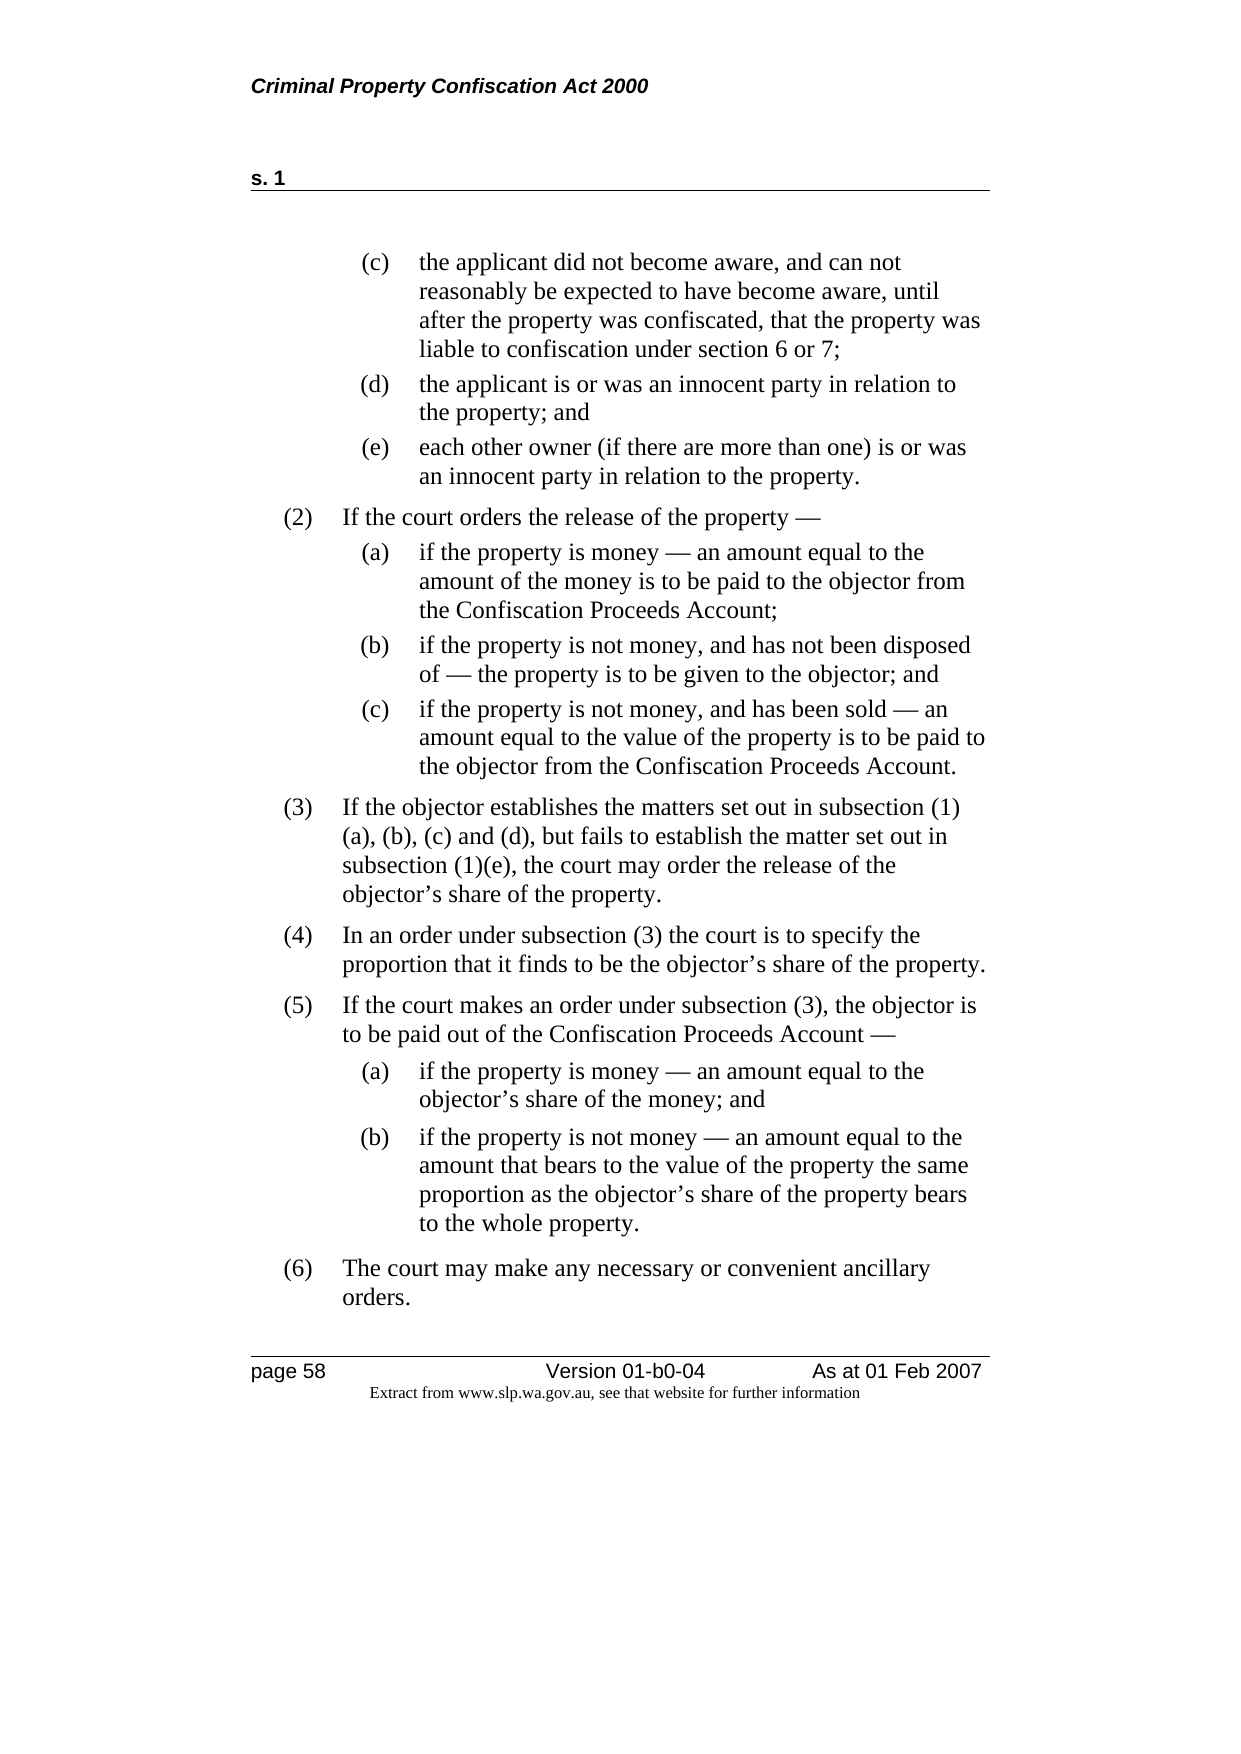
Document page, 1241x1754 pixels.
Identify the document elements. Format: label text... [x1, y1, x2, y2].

text (4) In an order under subsection (3) the court is to specify the proportion that it finds to be the objector’s share of the property. [251, 920, 990, 977]
text (b) if the property is not money, and has not been disposed of — the property is to be given to the objector; and [251, 630, 990, 687]
text (a) if the property is money — an amount equal to the objector’s share of the money; and [251, 1056, 990, 1113]
text (c) the applicant did not become aware, and can not reasonably be expected to have become aware, until after the property was confiscated, that the property was liable to confiscation under section 6 or 7; [251, 247, 990, 362]
text (5) If the court makes an order under subsection (3), the objector is to be paid out of the Confiscation Proceeds Account — [251, 990, 990, 1047]
text (d) the applicant is or was an innocent party in relation to the property; and [251, 369, 990, 426]
text (a) if the property is money — an amount equal to the amount of the money is to be paid to the objector from the Confiscation Proceeds Account; [251, 537, 990, 624]
text (6) The court may make any necessary or convenient ancillary orders. [251, 1253, 990, 1311]
text (b) if the property is not money — an amount equal to the amount that bears to the value of the property the same proportion as the objector’s share of the property bears to the whole property. [251, 1122, 990, 1237]
text (e) each other owner (if there are more than one) is or was an innocent party in relation to the property. [251, 432, 990, 490]
text (c) if the property is not money, and has been sold — an amount equal to the value of the property is to be paid to the objector from the Confiscation Proceeds Account. [251, 694, 990, 780]
text (2) If the court orders the release of the property — [251, 502, 990, 531]
text (3) If the objector establishes the matters set out in subsection (1)(a), (b), (c) and (d), but fails to establish the matter set out in subsection (1)(e), the court may order the release of the objector’s share of the property. [251, 792, 990, 907]
